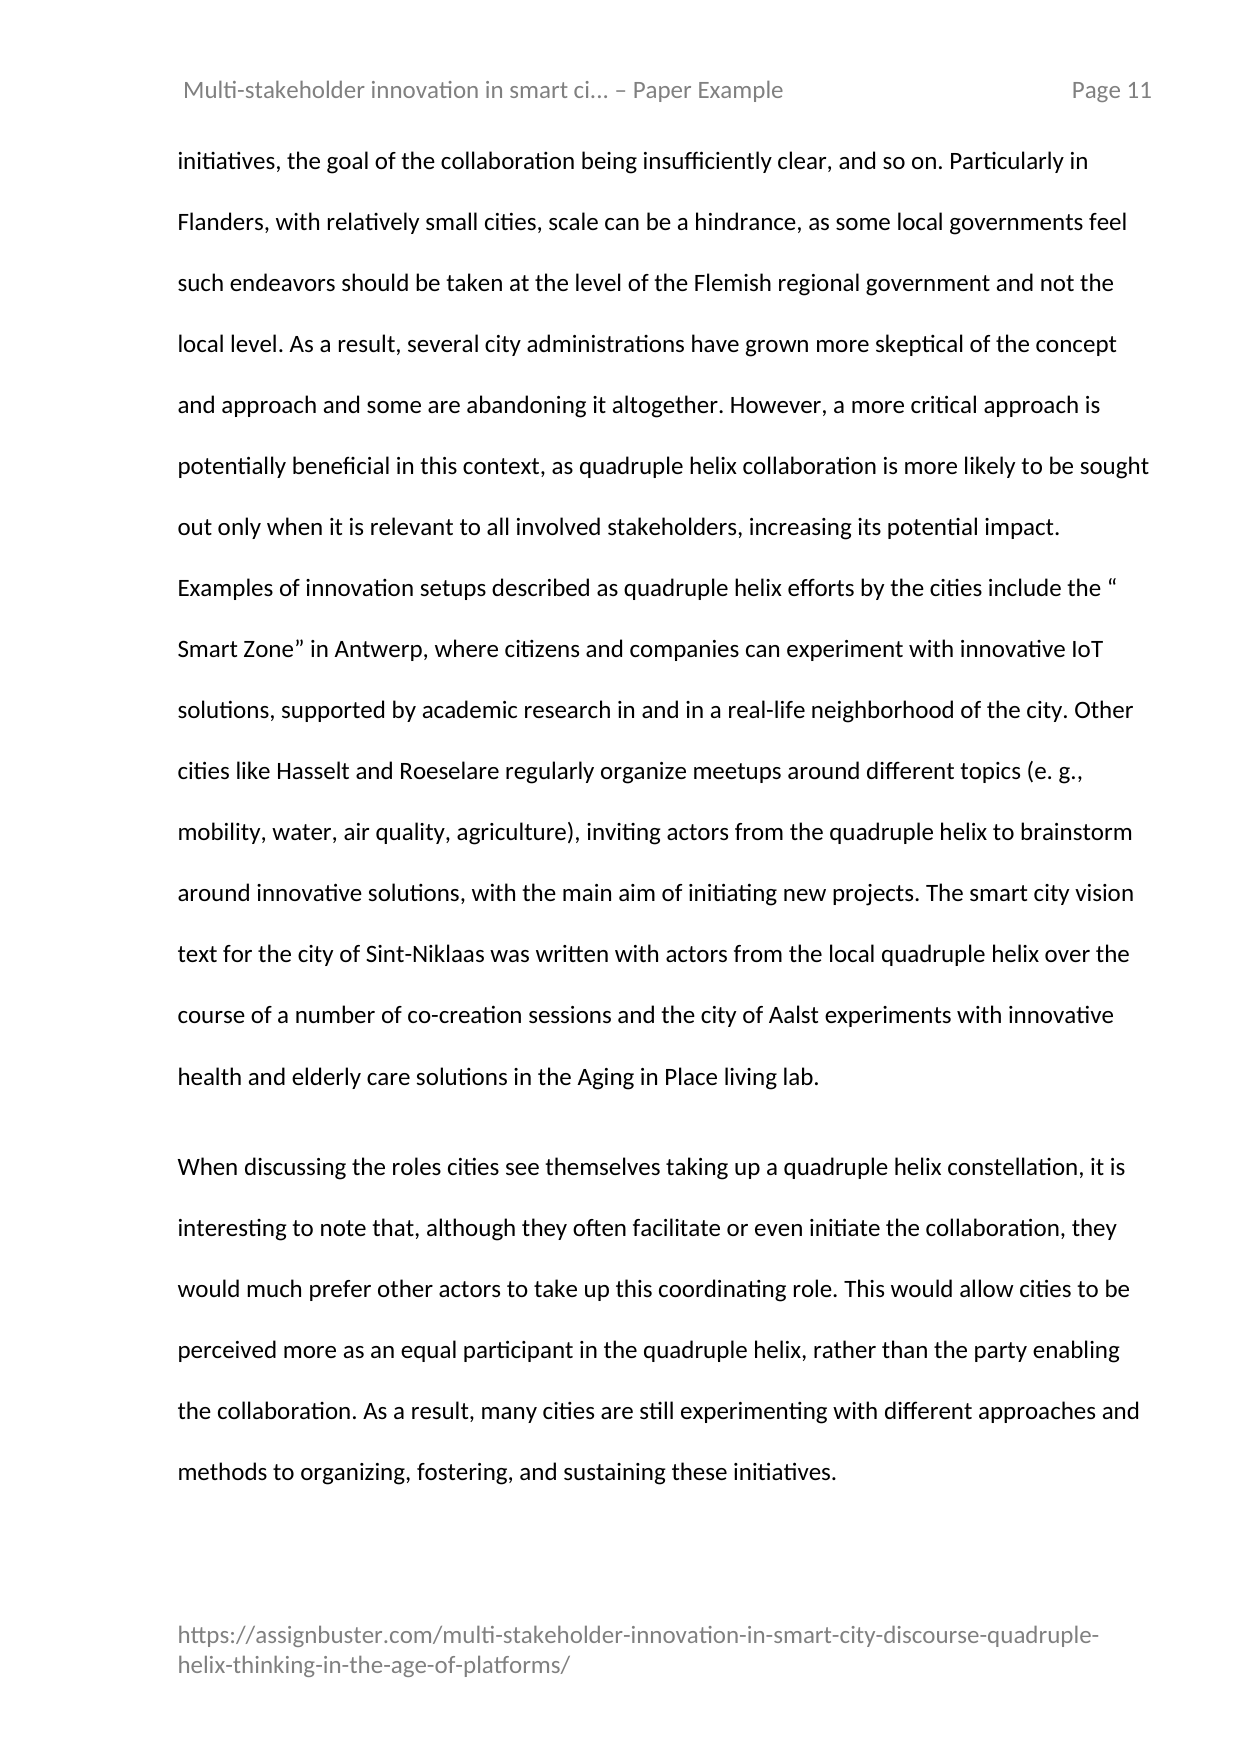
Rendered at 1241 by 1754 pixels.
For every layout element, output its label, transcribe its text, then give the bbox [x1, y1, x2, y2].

text When discussing the roles cities see themselves taking up a quadruple helix constellation, it is interesting to note that, although they often facilitate or even initiate the collaboration, they would much prefer other actors to take up this coordinating role. This would allow cities to be perceived more as an equal participant in the quadruple helix, rather than the party enabling the collaboration. As a result, many cities are still experimenting with different approaches and methods to organizing, fostering, and sustaining these initiatives. [177, 1151, 1152, 1487]
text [177, 145, 1152, 1091]
